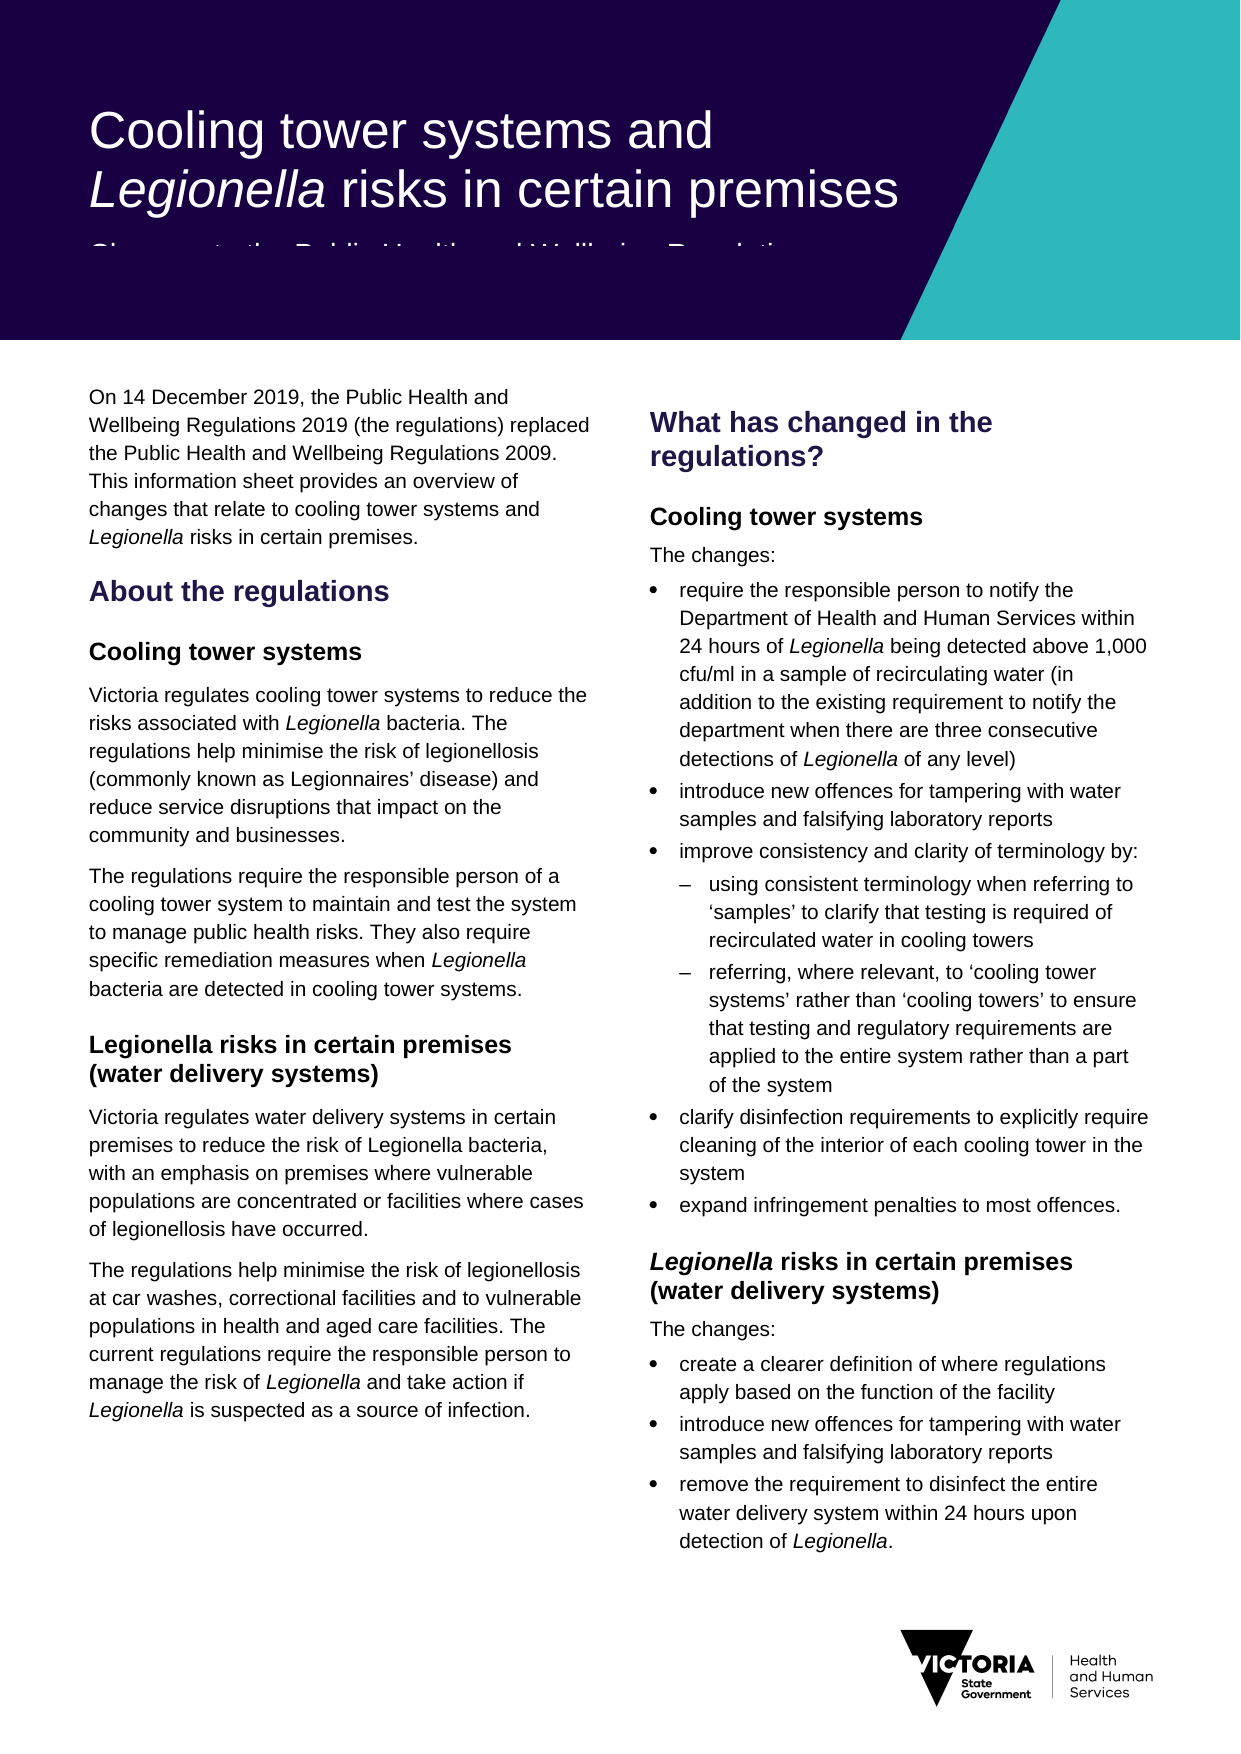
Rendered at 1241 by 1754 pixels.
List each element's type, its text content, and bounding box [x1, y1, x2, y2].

subtitle Legionella risks in certain premises (water delivery systems) [649, 1246, 1152, 1305]
list using consistent terminology when referring to ‘samples’ to clarify that testing is required of recirculated water in cooling towers [679, 867, 1152, 952]
table_cell Changes to the Public Health and Wellbeing Regulations from 14 December 2019 [78, 219, 916, 299]
subtitle What has changed in the regulations? [649, 405, 1152, 472]
picture [0, 1624, 1241, 1754]
list clarify disinfection requirements to explicitly require cleaning of the interior of each cooling tower in the system [649, 1101, 1152, 1185]
subtitle About the regulations [89, 574, 591, 608]
text The changes: [649, 1317, 1152, 1341]
list require the responsible person to notify the Department of Health and Human Services within 24 hours of Legionella being detected above 1,000 cfu/ml in a sample of recirculating water (in addition to the existing requirement to notify the department when there are three consecutive detections of Legionella of any level) [649, 573, 1152, 770]
text Victoria regulates cooling tower systems to reduce the risks associated with Legionella bacteria. The regulations help minimise the risk of legionellosis (commonly known as Legionnaires’ disease) and reduce service disruptions that impact on the community and businesses. [89, 678, 591, 847]
text The regulations help minimise the risk of legionellosis at car washes, correctional facilities and to vulnerable populations in health and aged care facilities. The current regulations require the responsible person to manage the risk of Legionella and take action if Legionella is suspected as a source of infection. [89, 1253, 591, 1422]
text The changes: [649, 543, 1152, 567]
subtitle Cooling tower systems [649, 502, 1152, 531]
text Victoria regulates water delivery systems in certain premises to reduce the risk of Legionella bacteria, with an emphasis on premises where vulnerable populations are concentrated or facilities where cases of legionellosis have occurred. [89, 1100, 591, 1241]
text The regulations require the responsible person of a cooling tower system to maintain and test the system to manage public health risks. They also require specific remediation measures when Legionella bacteria are detected in cooling tower systems. [89, 860, 591, 1000]
list referring, where relevant, to ‘cooling tower systems’ rather than ‘cooling towers’ to ensure that testing and regulatory requirements are applied to the entire system rather than a part of the system [679, 956, 1152, 1096]
table_header Cooling tower systems and Legionella risks in certain premises [78, 89, 916, 219]
list introduce new offences for tampering with water samples and falsifying laboratory reports [649, 1408, 1152, 1464]
list expand infringement penalties to most offences. [649, 1189, 1152, 1217]
picture [0, 0, 1241, 340]
list remove the requirement to disinfect the entire water delivery system within 24 hours upon detection of Legionella. [649, 1468, 1152, 1553]
subtitle Legionella risks in certain premises (water delivery systems) [89, 1029, 591, 1088]
list improve consistency and clarity of terminology by: [649, 835, 1152, 863]
list create a clearer definition of where regulations apply based on the function of the facility [649, 1347, 1152, 1404]
subtitle Cooling tower systems [89, 637, 591, 666]
text On 14 December 2019, the Public Health and Wellbeing Regulations 2019 (the regulations) replaced the Public Health and Wellbeing Regulations 2009. This information sheet provides an overview of changes that relate to cooling tower systems and Legionella risks in certain premises. [89, 380, 591, 549]
list introduce new offences for tampering with water samples and falsifying laboratory reports [649, 774, 1152, 831]
